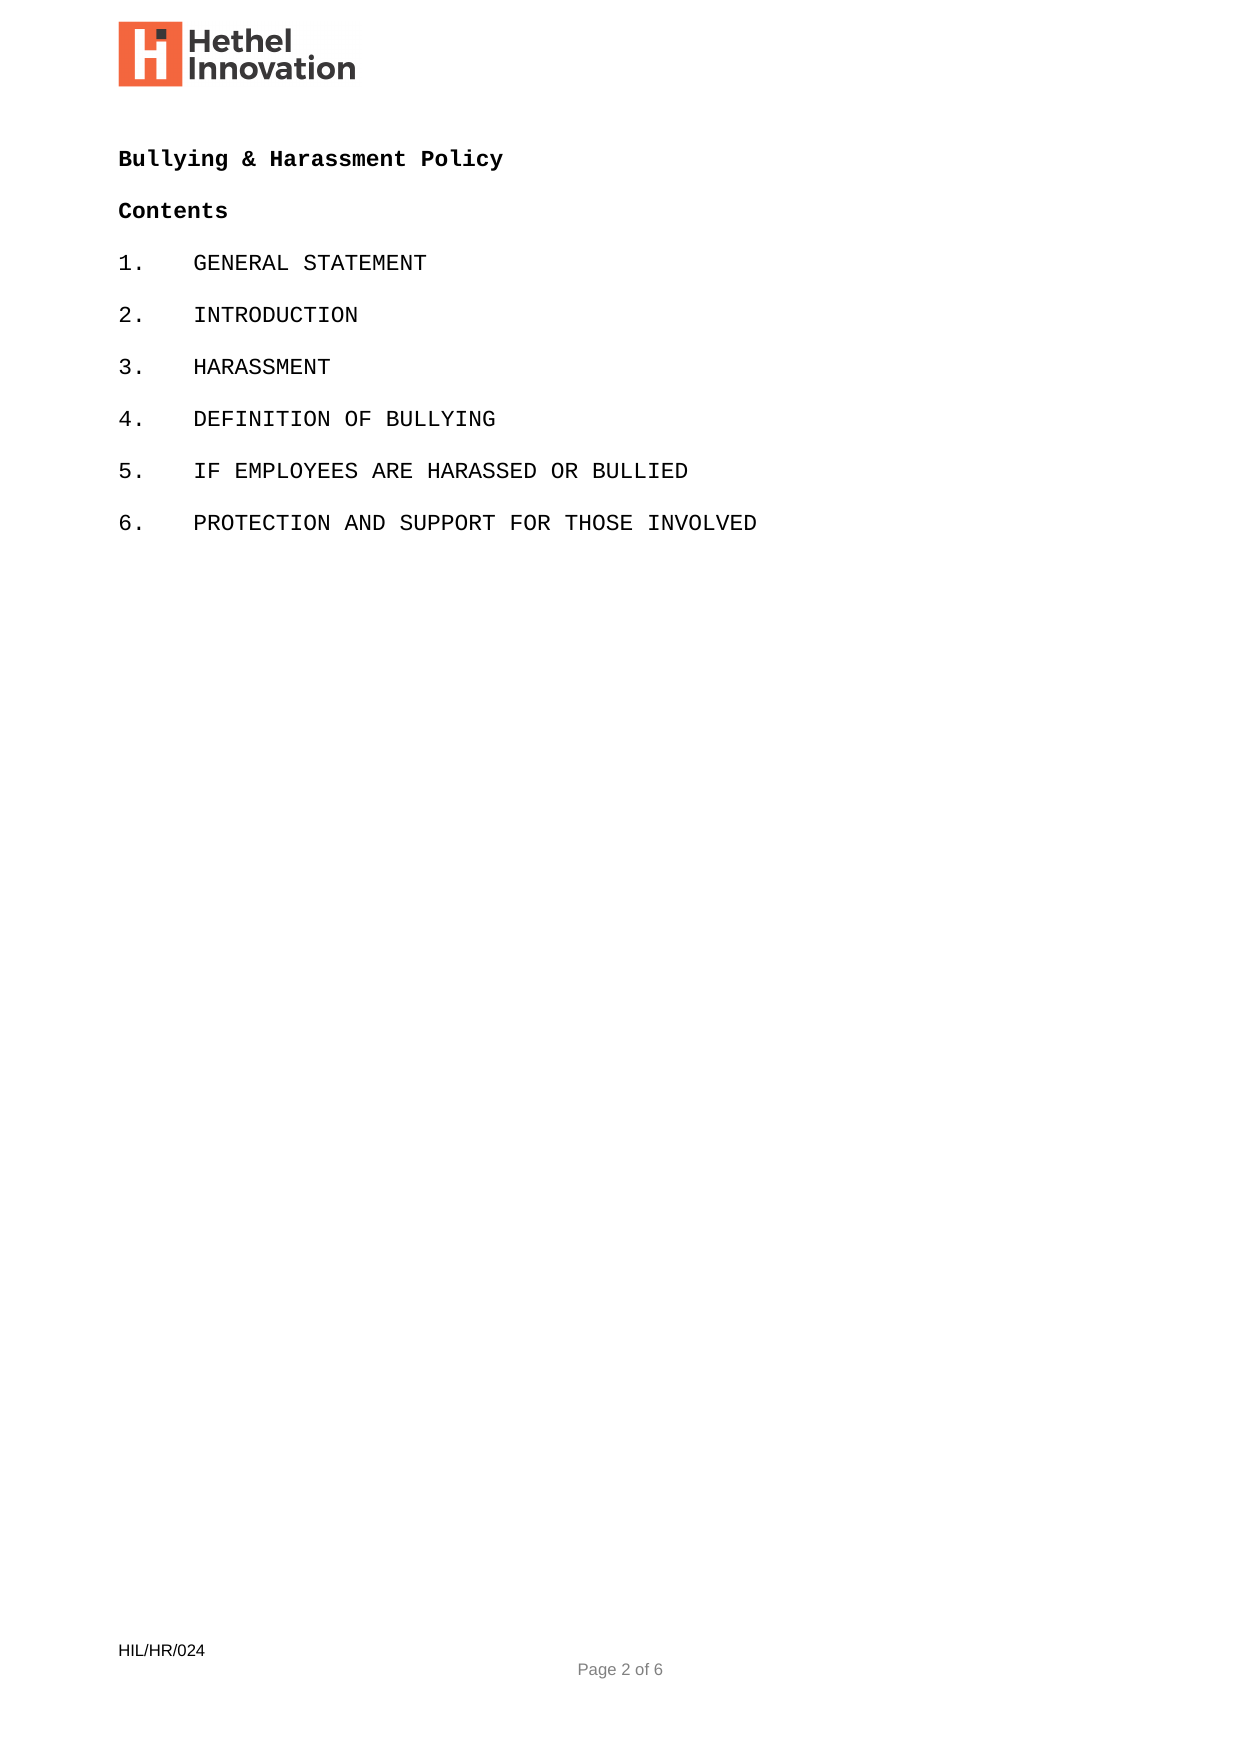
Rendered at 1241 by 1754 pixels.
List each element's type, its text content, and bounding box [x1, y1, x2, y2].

text 3. HARASSMENT [118, 355, 1122, 381]
text 5. IF EMPLOYEES ARE HARASSED OR BULLIED [118, 459, 1122, 485]
text Contents [118, 199, 1122, 226]
text 4. DEFINITION OF BULLYING [118, 407, 1122, 433]
text Bullying & Harassment Policy [118, 148, 1122, 174]
picture [118, 21, 363, 87]
text 6. PROTECTION AND SUPPORT FOR THOSE INVOLVED [118, 511, 1122, 537]
text 1. GENERAL STATEMENT [118, 251, 1122, 277]
text 2. INTRODUCTION [118, 303, 1122, 329]
